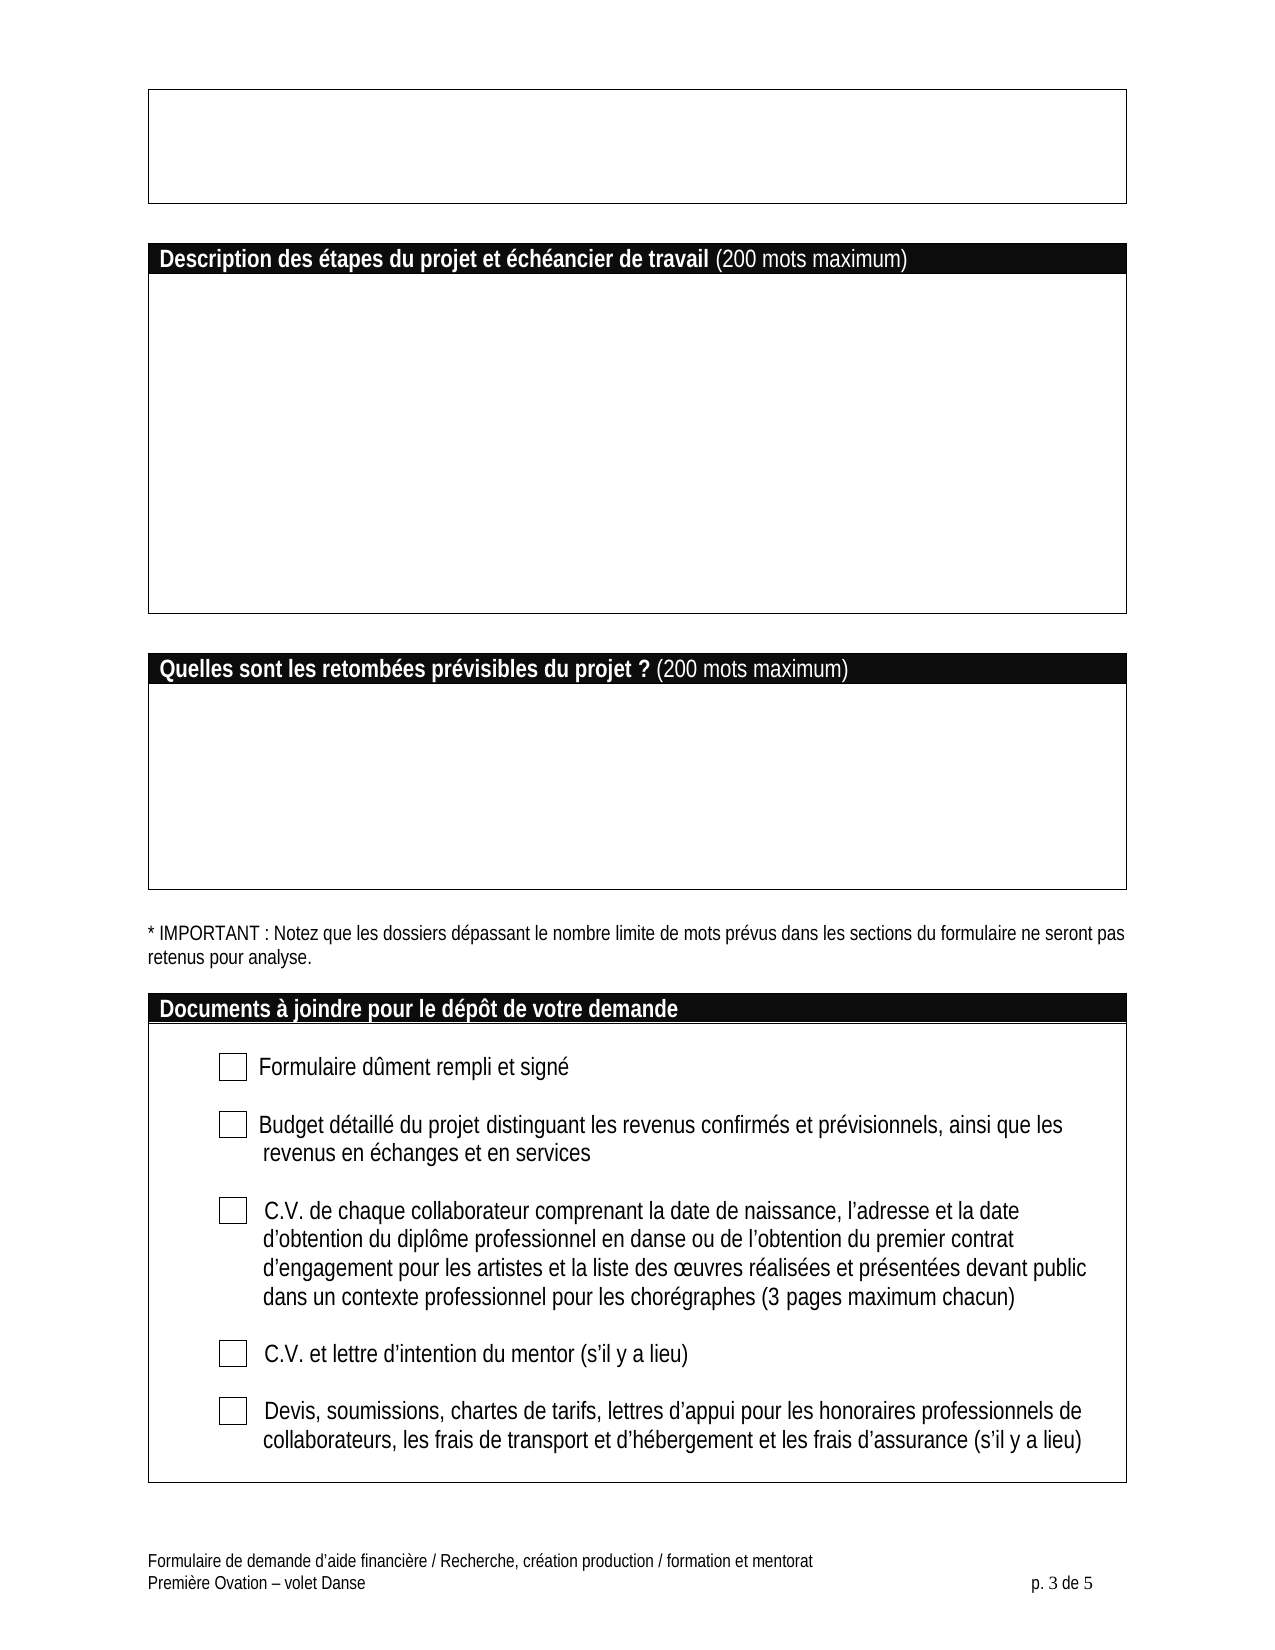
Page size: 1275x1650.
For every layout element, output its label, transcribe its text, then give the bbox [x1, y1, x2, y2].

table_cell [149, 90, 1126, 202]
table_header Quelles sont les retombées prévisibles du projet ? (200 mots maximum) [149, 654, 1126, 683]
table_header Documents à joindre pour le dépôt de votre demande [149, 994, 1126, 1022]
table_cell [149, 274, 1126, 612]
text * IMPORTANT : Notez que les dossiers dépassant le nombre limite de mots prévus dans les sections du formulaire ne seront pas retenus pour analyse. [148, 921, 1127, 969]
table_cell [149, 684, 1126, 888]
table_header Description des étapes du projet et échéancier de travail (200 mots maximum) [149, 244, 1126, 273]
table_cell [149, 1024, 1126, 1482]
